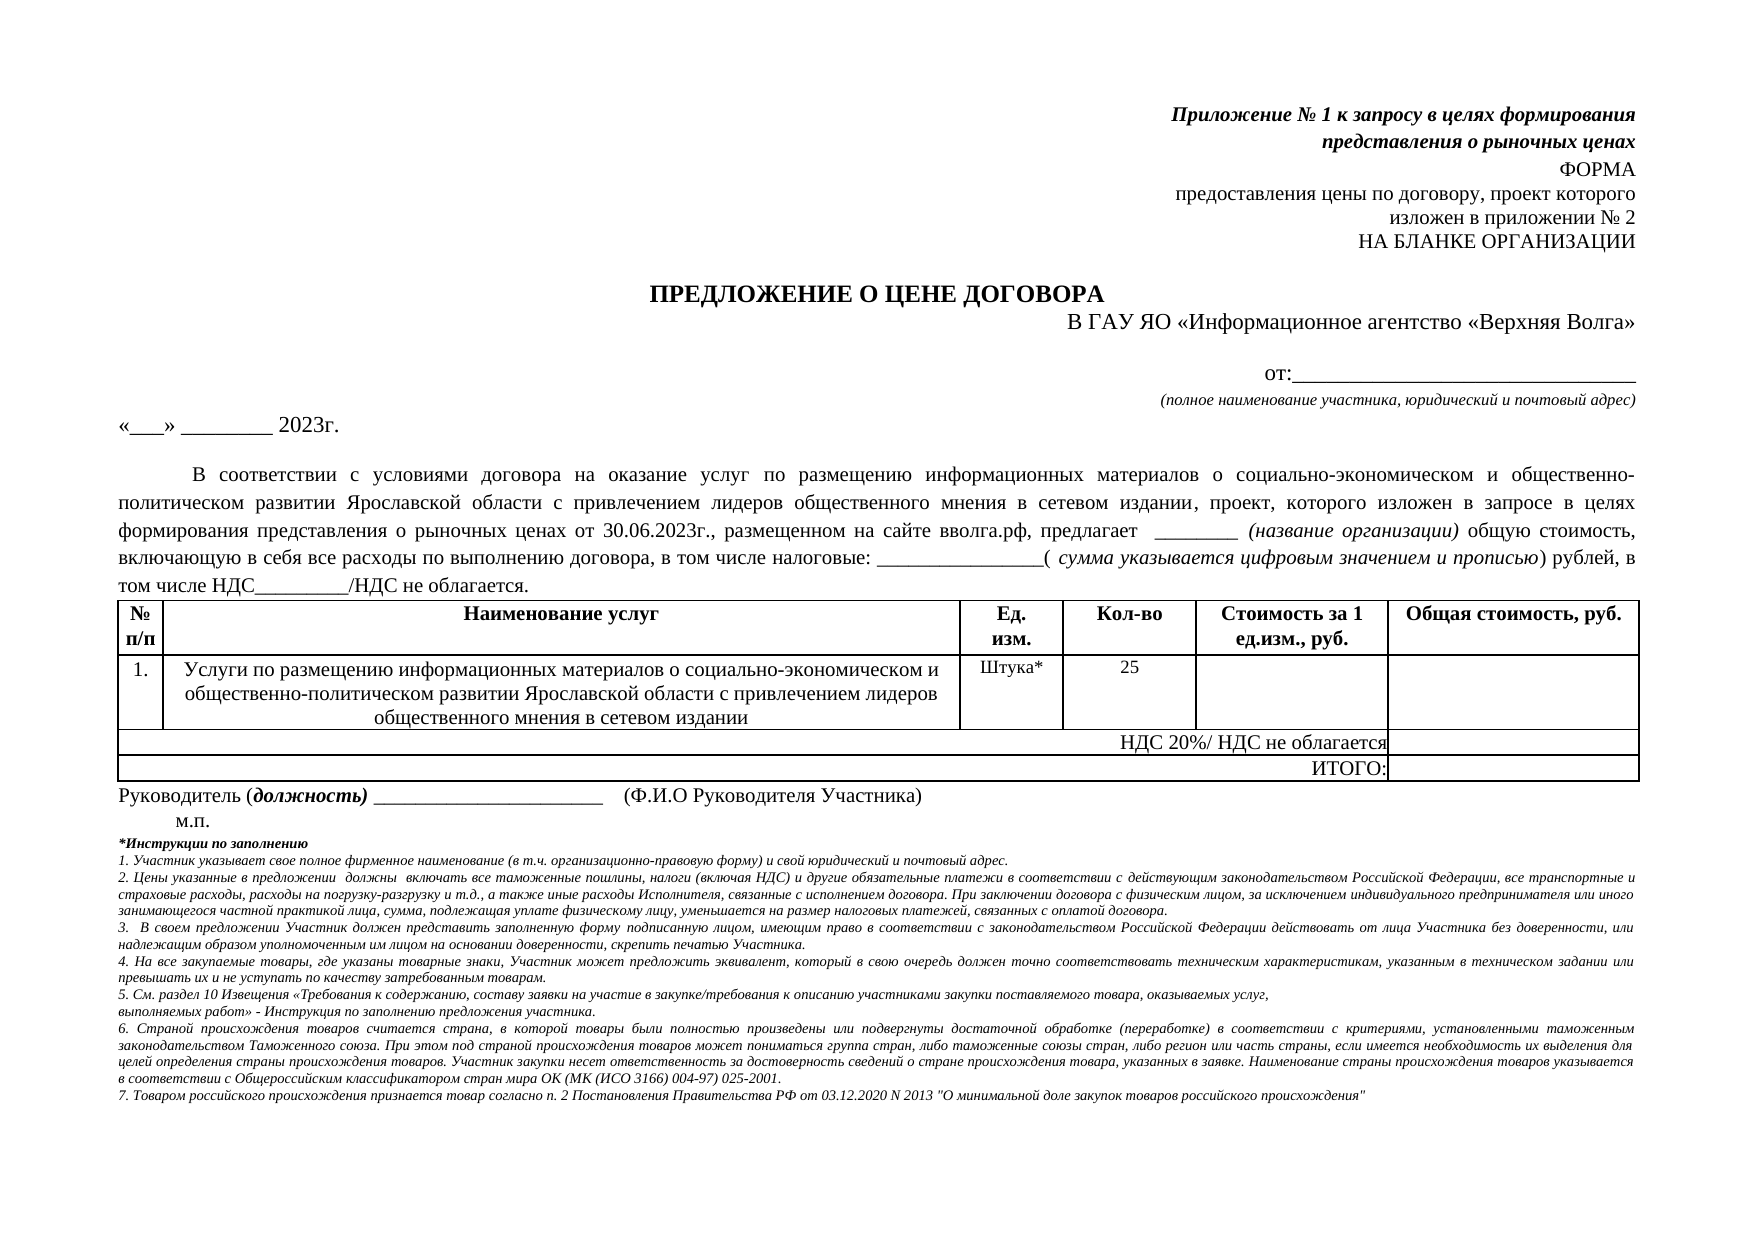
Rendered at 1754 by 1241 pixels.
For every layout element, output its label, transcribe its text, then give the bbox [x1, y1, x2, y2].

text 1. Участник указывает свое полное фирменное наименование (в т.ч. организационно-правовую форму) и свой юридический и почтовый адрес. [118, 852, 1636, 869]
table_cell Штука* [961, 656, 1062, 729]
text от:______________________________ [605, 359, 1636, 385]
title предоставления цены по договору, проект которого [118, 181, 1636, 205]
table_header Общая стоимость, руб. [1389, 601, 1638, 654]
table_header Кол-во [1064, 601, 1195, 654]
table_cell Услуги по размещению информационных материалов о социально-экономическом и общественно-политическом развитии Ярославской области с привлечением лидеров общественного мнения в сетевом издании [164, 656, 959, 729]
text 3. В своем предложении Участник должен представить заполненную форму подписанную лицом, имеющим право в соответствии с законодательством Российской Федерации действовать от лица Участника без доверенности, или надлежащим образом уполномоченным им лицом на основании доверенности, скрепить печатью Участника. [118, 919, 1636, 952]
table_header Наименование услуг [164, 601, 959, 654]
text 7. Товаром российского происхождения признается товар согласно п. 2 Постановления Правительства РФ от 03.12.2020 N 2013 "О минимальной доле закупок товаров российского происхождения" [118, 1087, 1636, 1103]
title ФОРМА [118, 157, 1636, 181]
table_cell [1389, 756, 1638, 780]
text 6. Страной происхождения товаров считается страна, в которой товары были полностью произведены или подвергнуты достаточной обработке (переработке) в соответствии с критериями, установленными таможенным законодательством Таможенного союза. При этом под страной происхождения товаров может пониматься группа стран, либо таможенные союзы стран, либо регион или часть страны, если имеется необходимость их выделения для целей определения страны происхождения товаров. Участник закупки несет ответственность за достоверность сведений о стране происхождения товара, указанных в заявке. Наименование страны происхождения товаров указывается в соответствии с Общероссийским классификатором стран мира ОК (МК (ИСО 3166) 004-97) 025-2001. [118, 1019, 1636, 1087]
text Руководитель (должность) ______________________ (Ф.И.О Руководителя Участника) [118, 782, 1666, 807]
table_cell [1389, 730, 1638, 754]
text *Инструкции по заполнению [118, 835, 1636, 852]
table_cell [1389, 656, 1638, 729]
title изложен в приложении № 2 [118, 205, 1636, 229]
table_header Ед. изм. [961, 601, 1062, 654]
table_cell 1. [119, 656, 162, 729]
text «___» ________ 2023г. [118, 411, 1636, 438]
text м.п. [118, 807, 1636, 832]
text 5. См. раздел 10 Извещения «Требования к содержанию, составу заявки на участие в закупке/требования к описанию участниками закупки поставляемого товара, оказываемых услуг, [118, 986, 1636, 1003]
text В соответствии с условиями договора на оказание услуг по размещению информационных материалов о социально-экономическом и общественно-политическом развитии Ярославской области с привлечением лидеров общественного мнения в сетевом издании, проект, которого изложен в запросе в целях формирования представления о рыночных ценах от 30.06.2023г., размещенном на сайте вволга.рф, предлагает ________ (название организации) общую стоимость, включающую в себя все расходы по выполнению договора, в том числе налоговые: ________________( сумма указывается цифровым значением и прописью) рублей, в том числе НДС_________/НДС не облагается. [118, 462, 1636, 597]
text В ГАУ ЯО «Информационное агентство «Верхняя Волга» [605, 308, 1636, 334]
text (полное наименование участника, юридический и почтовый адрес) [605, 389, 1636, 408]
table_header № п/п [119, 601, 162, 654]
text Приложение № 1 к запросу в целях формирования [118, 101, 1636, 126]
table_cell НДС 20%/ НДС не облагается [119, 730, 1387, 754]
text представления о рыночных ценах [118, 129, 1636, 153]
table_cell [1197, 656, 1387, 729]
table_header Стоимость за 1 ед.изм., руб. [1197, 601, 1387, 654]
table_cell ИТОГО: [119, 756, 1387, 780]
title ПРЕДЛОЖЕНИЕ О ЦЕНЕ ДОГОВОРА [118, 279, 1636, 308]
text НА БЛАНКЕ ОРГАНИЗАЦИИ [118, 229, 1636, 253]
table_cell 25 [1064, 656, 1195, 729]
text выполняемых работ» - Инструкция по заполнению предложения участника. [118, 1003, 1636, 1019]
text 4. На все закупаемые товары, где указаны товарные знаки, Участник может предложить эквивалент, который в свою очередь должен точно соответствовать техническим характеристикам, указанным в техническом задании или превышать их и не уступать по качеству затребованным товарам. [118, 952, 1636, 986]
text 2. Цены указанные в предложении должны включать все таможенные пошлины, налоги (включая НДС) и другие обязательные платежи в соответствии с действующим законодательством Российской Федерации, все транспортные и страховые расходы, расходы на погрузку-разгрузку и т.д., а также иные расходы Исполнителя, связанные с исполнением договора. При заключении договора с физическим лицом, за исключением индивидуального предпринимателя или иного занимающегося частной практикой лица, сумма, подлежащая уплате физическому лицу, уменьшается на размер налоговых платежей, связанных с оплатой договора. [118, 869, 1636, 919]
